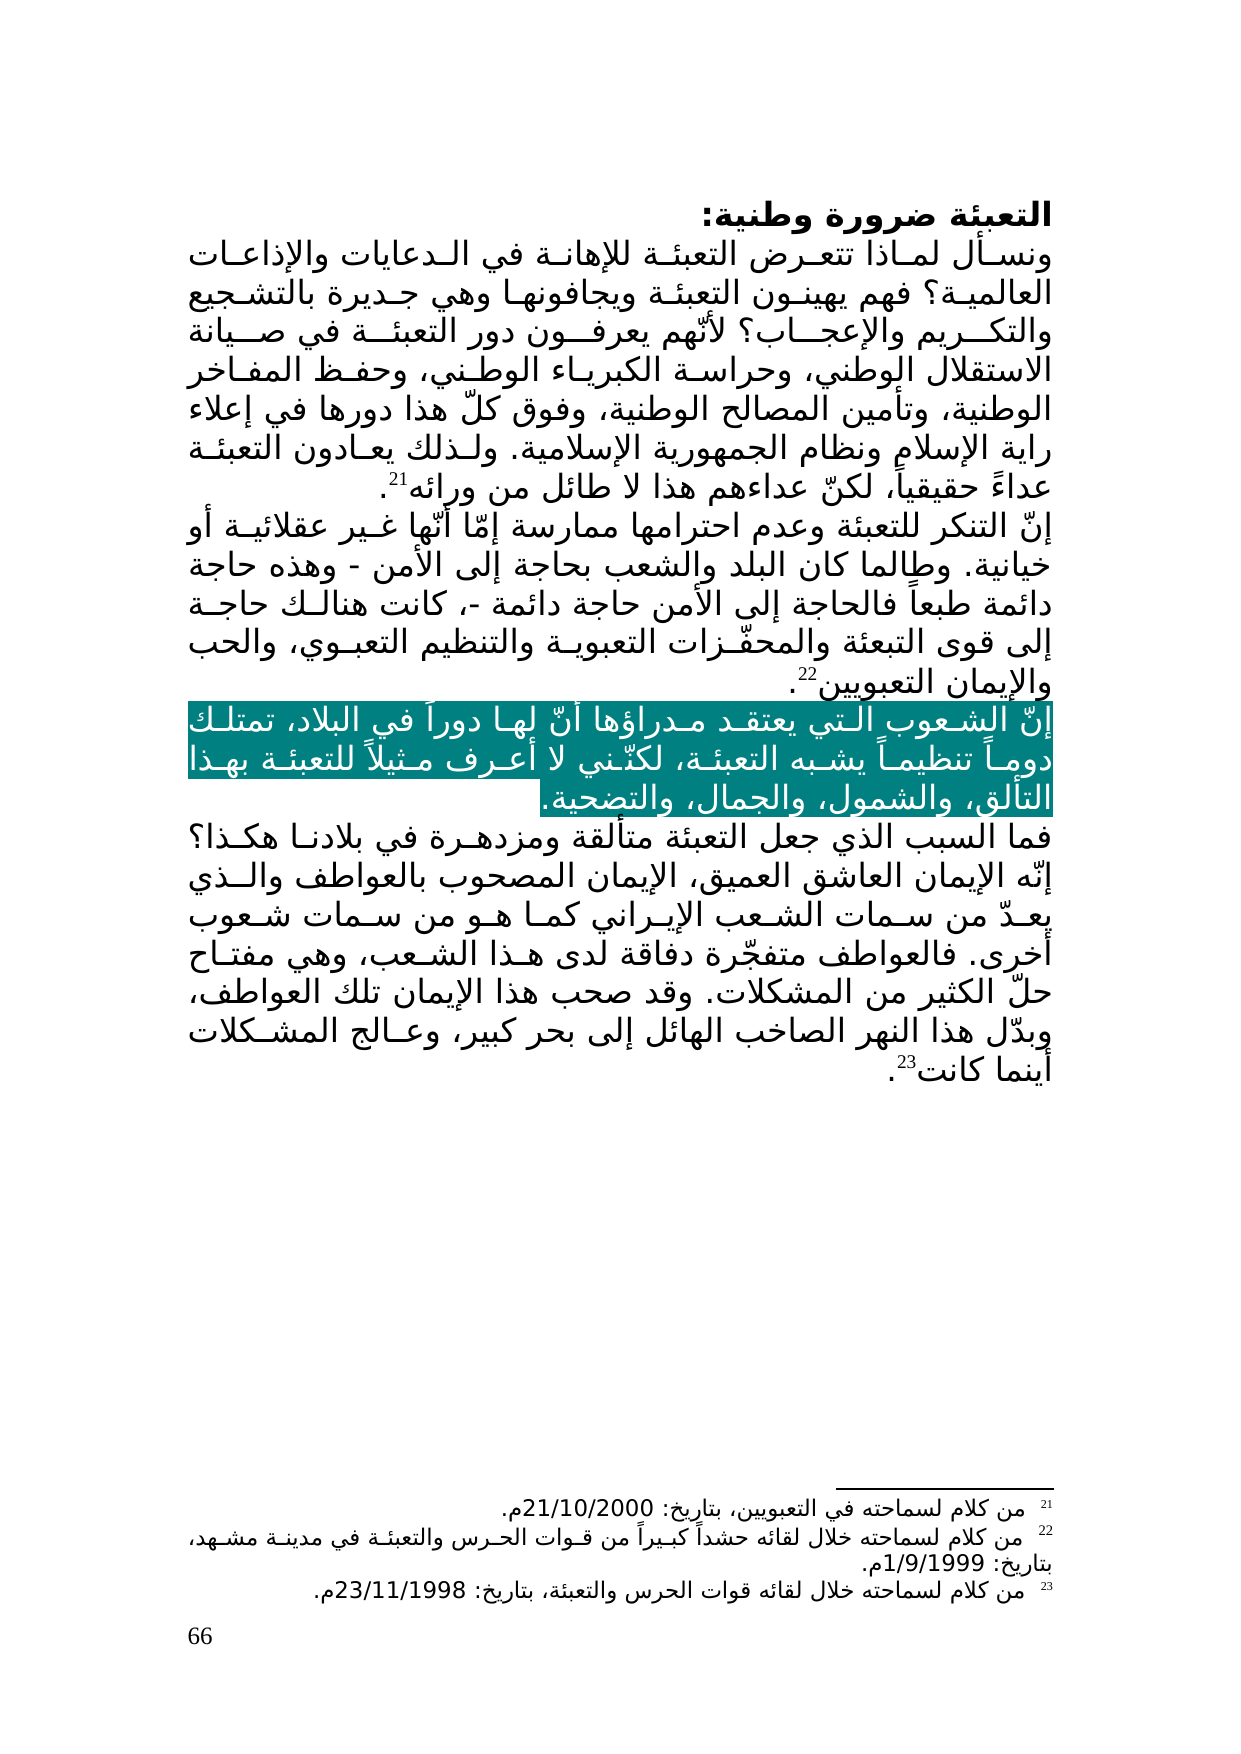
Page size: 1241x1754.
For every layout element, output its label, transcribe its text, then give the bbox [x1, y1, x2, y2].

text التعبئة ضرورة وطنية: [187, 195, 1053, 234]
text إنّ الشعوب التي يعتقد مدراؤها أنّ لها دوراً في البلاد، تمتلك دوماً تنظيماً يشبه التعبئة، لكنّني لا أعرف مثيلاً للتعبئة بهذا التألق، والشمول، والجمال، والتضحية. [187, 701, 540, 817]
text إنّ التنكر للتعبئة وعدم احترامها ممارسة إمّا أنّها غير عقلائية أو خيانية. وطالما كان البلد والشعب بحاجة إلى الأمن - وهذه حاجة دائمة طبعاً فالحاجة إلى الأمن حاجة دائمة -، كانت هنالك حاجة إلى قوى التبعئة والمحفّزات التعبوية والتنظيم التعبوي، والحب والإيمان التعبويين. [187, 506, 1053, 701]
text فما السبب الذي جعل التعبئة متألقة ومزدهرة في بلادنا هكذا؟ إنّه الإيمان العاشق العميق، الإيمان المصحوب بالعواطف والذي يعدّ من سمات الشعب الإيراني كما هو من سمات شعوب أخرى. فالعواطف متفجّرة دفاقة لدى هذا الشعب، وهي مفتاح حلّ الكثير من المشكلات. وقد صحب هذا الإيمان تلك العواطف، وبدّل هذا النهر الصاخب الهائل إلى بحر كبير، وعالج المشكلات أينما كانت. [187, 817, 1053, 1090]
text ونسأل لماذا تتعرض التعبئة للإهانة في الدعايات والإذاعات العالمية؟ فهم يهينون التعبئة ويجافونها وهي جديرة بالتشجيع والتكريم والإعجاب؟ لأنّهم يعرفون دور التعبئة في صيانة الاستقلال الوطني، وحراسة الكبرياء الوطني، وحفظ المفاخر الوطنية، وتأمين المصالح الوطنية، وفوق كلّ هذا دورها في إعلاء راية الإسلام ونظام الجمهورية الإسلامية. ولذلك يعادون التعبئة عداءً حقيقياً، لكنّ عداءهم هذا لا طائل من ورائه. [187, 234, 1053, 506]
